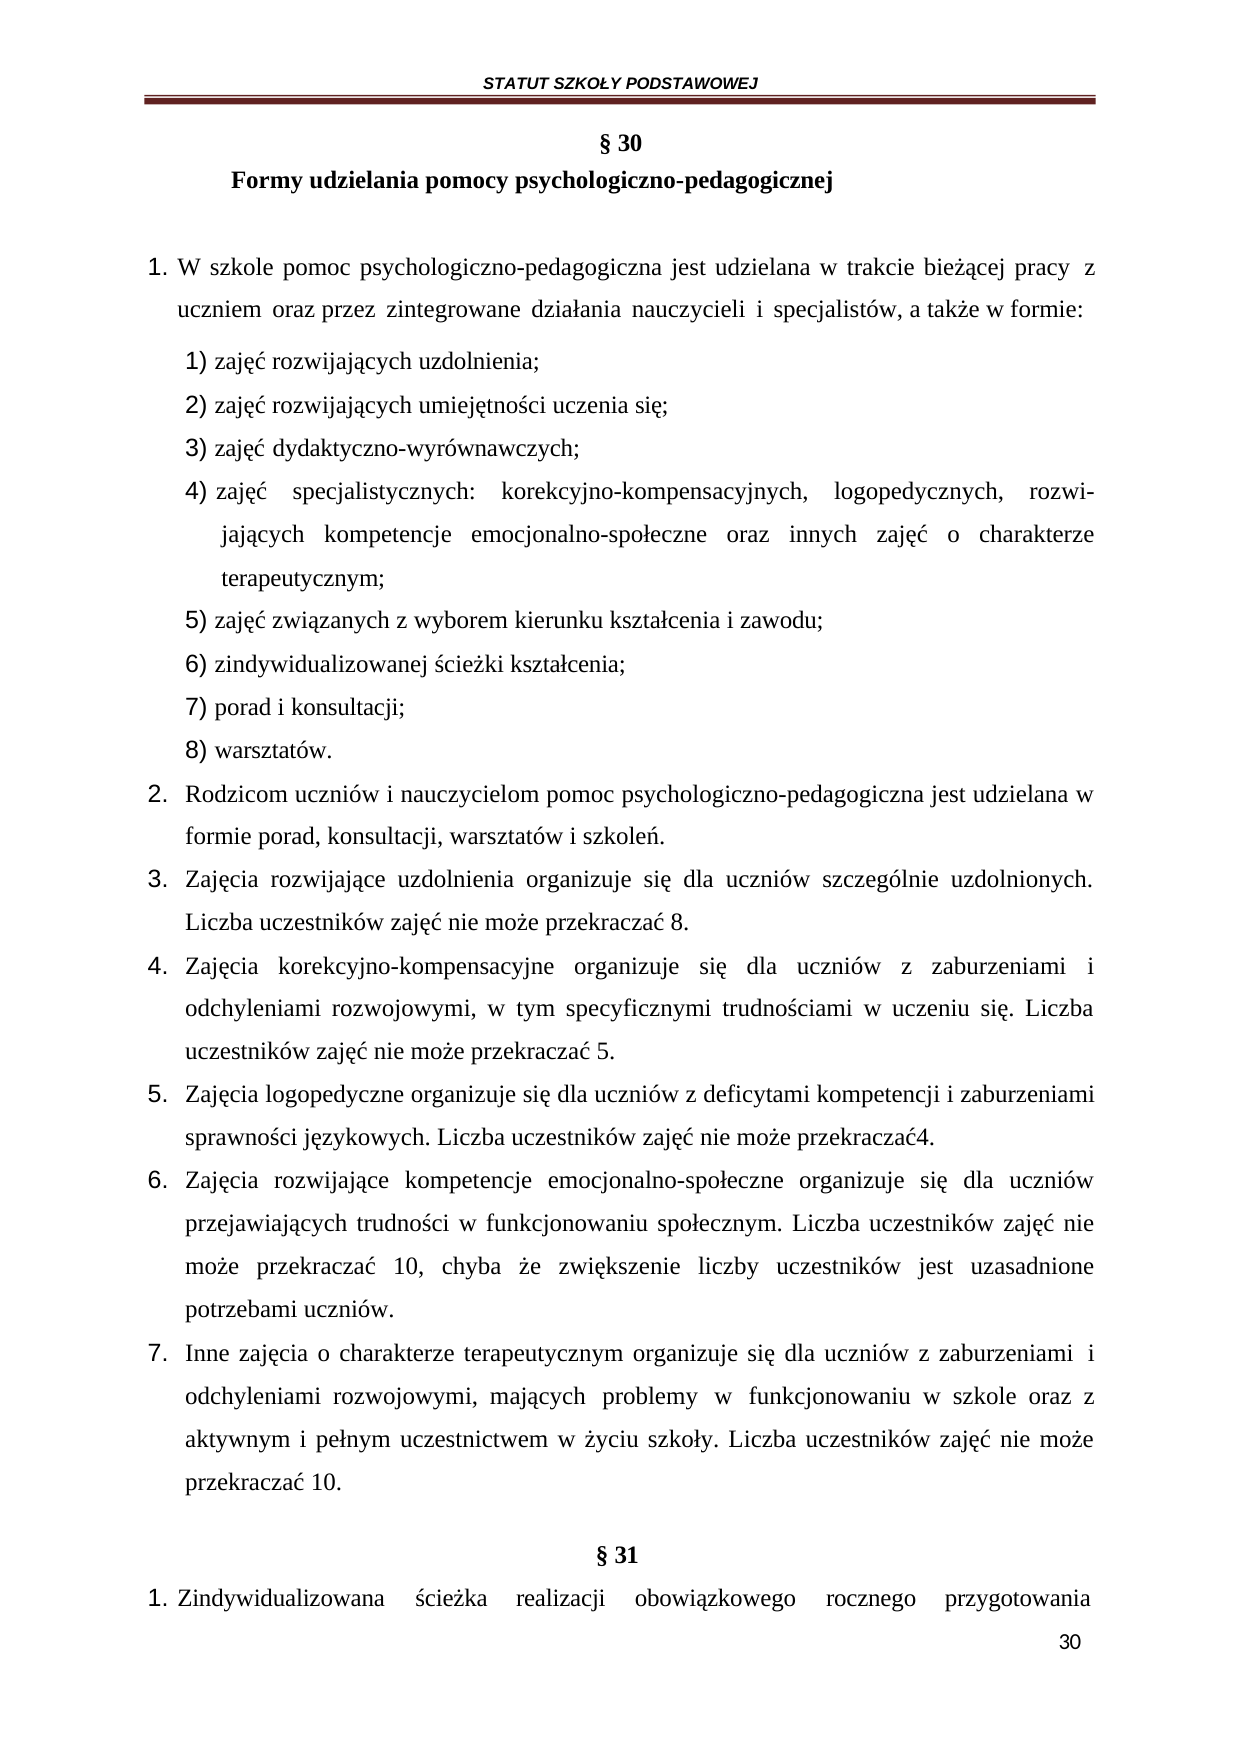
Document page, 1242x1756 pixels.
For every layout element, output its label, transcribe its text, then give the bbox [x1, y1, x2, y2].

list Zajęcia rozwijające kompetencje emocjonalno-społeczne organizuje się dla uczniów przejawiających trudności w funkcjonowaniu społecznym. Liczba uczestników zajęć nie może przekraczać 10, chyba że zwiększenie liczby uczestników jest uzasadnione potrzebami uczniów. [147, 1165, 1095, 1323]
list Zajęcia rozwijające uzdolnienia organizuje się dla uczniów szczególnie uzdolnionych. Liczba uczestników zajęć nie może przekraczać 8. [147, 864, 1094, 936]
subtitle Formy udzielania pomocy psychologiczno-pedagogicznej [81, 165, 983, 194]
list zajęć rozwijających umiejętności uczenia się; [185, 389, 1129, 418]
list warsztatów. [185, 735, 1129, 764]
list porad i konsultacji; [185, 692, 1129, 721]
list zindywidualizowanej ścieżki kształcenia; [185, 649, 1129, 678]
list Inne zajęcia o charakterze terapeutycznym organizuje się dla uczniów z zaburzeniami i odchyleniami rozwojowymi, mających problemy w funkcjonowaniu w szkole oraz z aktywnym i pełnym uczestnictwem w życiu szkoły. Liczba uczestników zajęć nie może przekraczać 10. [147, 1338, 1095, 1496]
list zajęć dydaktyczno-wyrównawczych; [185, 433, 1129, 462]
list Rodzicom uczniów i nauczycielom pomoc psychologiczno-pedagogiczna jest udzielana w formie porad, konsultacji, warsztatów i szkoleń. [147, 779, 1094, 850]
list Zajęcia logopedyczne organizuje się dla uczniów z deficytami kompetencji i zaburzeniami sprawności językowych. Liczba uczestników zajęć nie może przekraczać4. [147, 1079, 1095, 1151]
list zajęć rozwijających uzdolnienia; [185, 346, 1129, 375]
list Zajęcia korekcyjno-kompensacyjne organizuje się dla uczniów z zaburzeniami i odchyleniami rozwojowymi, w tym specyficznymi trudnościami w uczeniu się. Liczba uczestników zajęć nie może przekraczać 5. [147, 951, 1094, 1065]
subtitle § 31 [596, 1540, 1129, 1569]
list zajęć specjalistycznych: korekcyjno-kompensacyjnych, logopedycznych, rozwi- jających kompetencje emocjonalno-społeczne oraz innych zajęć o charakterze terapeutycznym; [185, 476, 1095, 591]
list W szkole pomoc psychologiczno-pedagogiczna jest udzielana w trakcie bieżącej pracy z uczniem oraz przez zintegrowane działania nauczycieli i specjalistów, a także w formie: [147, 252, 1095, 323]
list Zindywidualizowana ścieżka realizacji obowiązkowego rocznego przygotowania [147, 1583, 1129, 1612]
list zajęć związanych z wyborem kierunku kształcenia i zawodu; [185, 606, 1129, 634]
subtitle § 30 [112, 128, 1129, 157]
